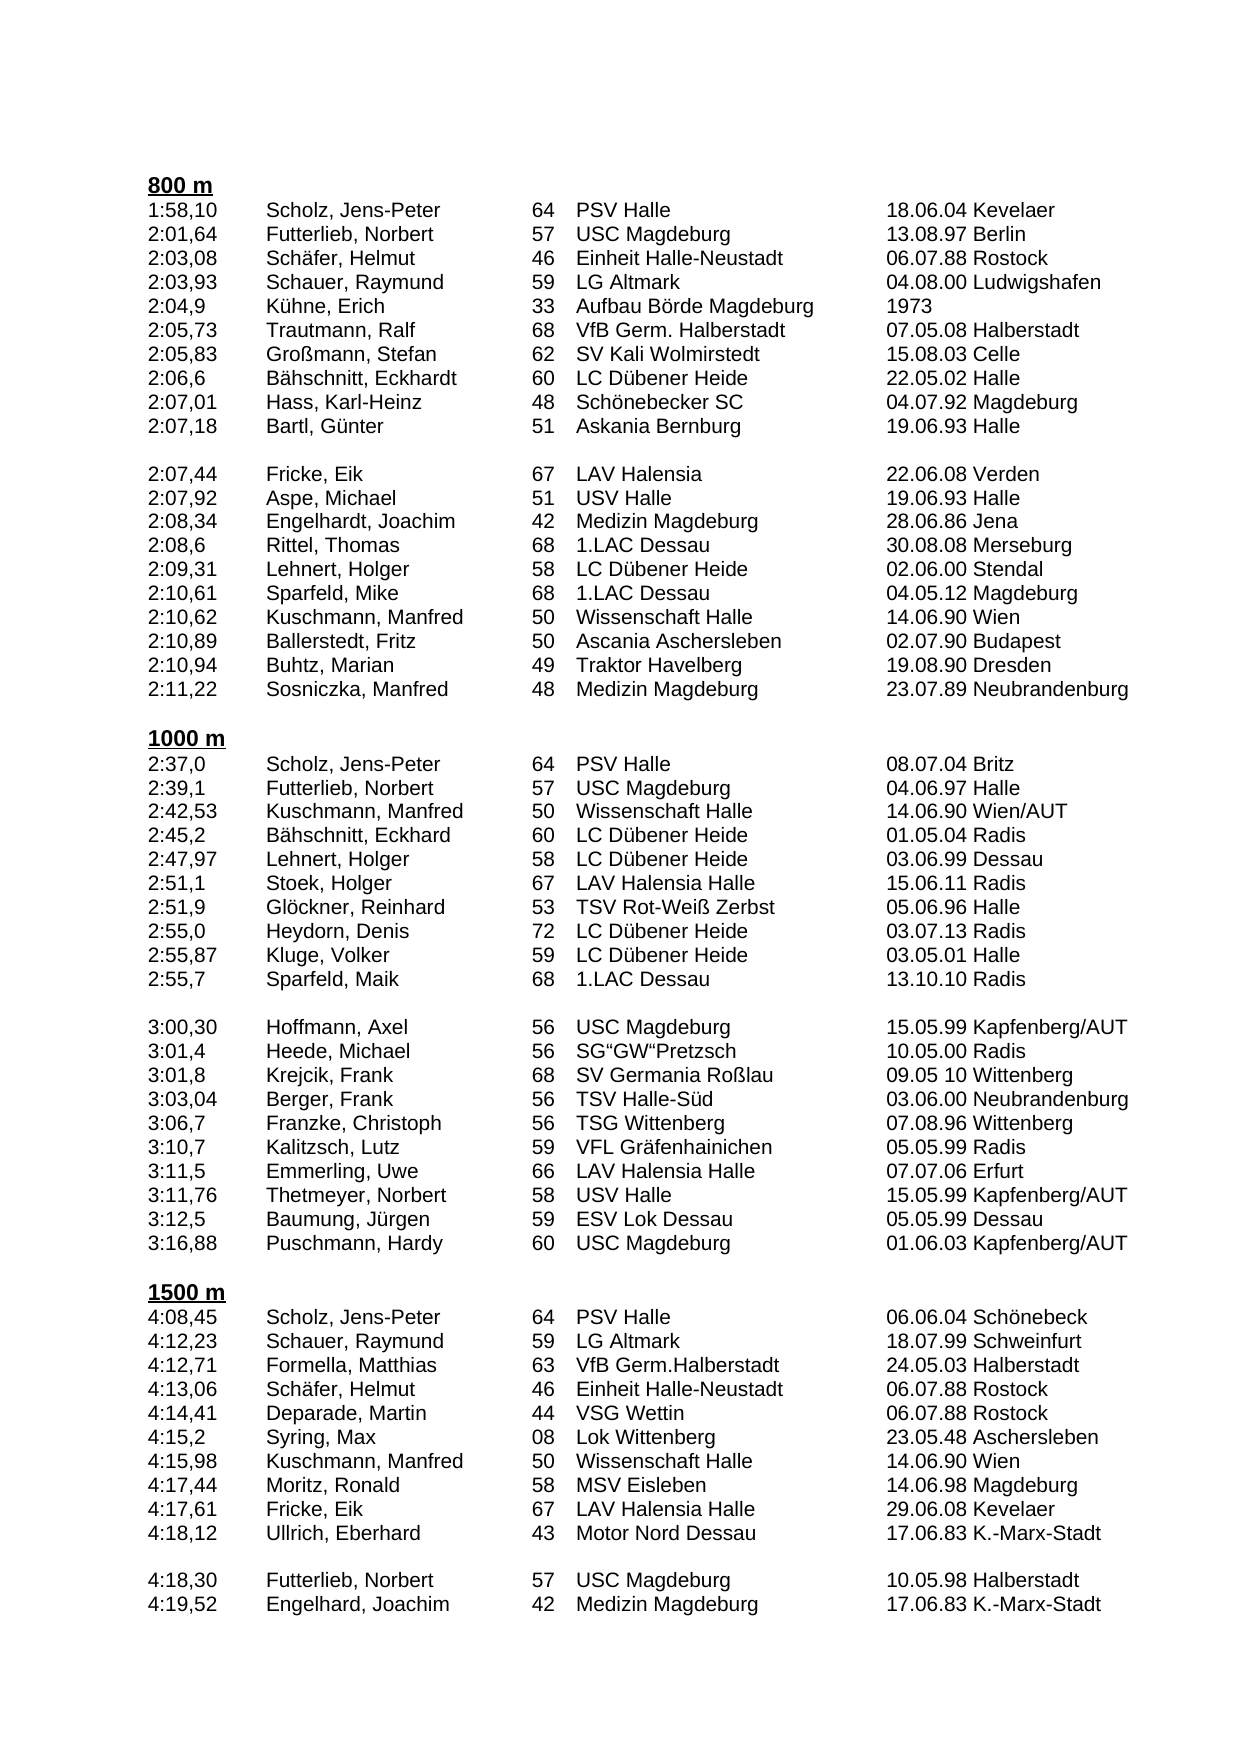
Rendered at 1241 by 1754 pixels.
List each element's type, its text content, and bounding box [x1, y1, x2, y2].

text 4:15,98 Kuschmann, Manfred 50 Wissenschaft Halle 14.06.90 Wien [148, 1448, 1237, 1472]
text 3:06,7 Franzke, Christoph 56 TSG Wittenberg 07.08.96 Wittenberg [148, 1111, 1237, 1135]
text 2:07,18 Bartl, Günter 51 Askania Bernburg 19.06.93 Halle [148, 413, 1237, 437]
text 4:19,52 Engelhard, Joachim 42 Medizin Magdeburg 17.06.83 K.-Marx-Stadt [148, 1592, 1237, 1616]
text 4:15,2 Syring, Max 08 Lok Wittenberg 23.05.48 Aschersleben [148, 1424, 1237, 1448]
text 2:07,01 Hass, Karl-Heinz 48 Schönebecker SC 04.07.92 Magdeburg [148, 389, 1237, 413]
text 4:18,12 Ullrich, Eberhard 43 Motor Nord Dessau 17.06.83 K.-Marx-Stadt [148, 1520, 1237, 1544]
text 4:08,45 Scholz, Jens-Peter 64 PSV Halle 06.06.04 Schönebeck [148, 1305, 1237, 1329]
text 2:37,0 Scholz, Jens-Peter 64 PSV Halle 08.07.04 Britz [148, 751, 1237, 775]
text 2:03,93 Schauer, Raymund 59 LG Altmark 04.08.00 Ludwigshafen [148, 270, 1237, 294]
text 2:55,87 Kluge, Volker 59 LC Dübener Heide 03.05.01 Halle [148, 943, 1237, 967]
text 3:16,88 Puschmann, Hardy 60 USC Magdeburg 01.06.03 Kapfenberg/AUT [148, 1231, 1237, 1254]
text 2:04,9 Kühne, Erich 33 Aufbau Börde Magdeburg 1973 [148, 294, 1237, 318]
text 2:10,62 Kuschmann, Manfred 50 Wissenschaft Halle 14.06.90 Wien [148, 605, 1237, 629]
text 4:18,30 Futterlieb, Norbert 57 USC Magdeburg 10.05.98 Halberstadt [148, 1568, 1237, 1592]
text 2:08,34 Engelhardt, Joachim 42 Medizin Magdeburg 28.06.86 Jena [148, 509, 1237, 533]
text 800 m [148, 172, 1237, 198]
text 3:12,5 Baumung, Jürgen 59 ESV Lok Dessau 05.05.99 Dessau [148, 1207, 1237, 1231]
text 2:08,6 Rittel, Thomas 68 1.LAC Dessau 30.08.08 Merseburg [148, 533, 1237, 557]
text 1000 m [148, 725, 1237, 751]
text 2:11,22 Sosniczka, Manfred 48 Medizin Magdeburg 23.07.89 Neubrandenburg [148, 677, 1237, 701]
text 2:07,92 Aspe, Michael 51 USV Halle 19.06.93 Halle [148, 485, 1237, 509]
text 2:03,08 Schäfer, Helmut 46 Einheit Halle-Neustadt 06.07.88 Rostock [148, 246, 1237, 270]
text 2:51,1 Stoek, Holger 67 LAV Halensia Halle 15.06.11 Radis [148, 871, 1237, 895]
text 2:51,9 Glöckner, Reinhard 53 TSV Rot-Weiß Zerbst 05.06.96 Halle [148, 895, 1237, 919]
text 2:47,97 Lehnert, Holger 58 LC Dübener Heide 03.06.99 Dessau [148, 847, 1237, 871]
text 4:13,06 Schäfer, Helmut 46 Einheit Halle-Neustadt 06.07.88 Rostock [148, 1377, 1237, 1401]
text 2:10,89 Ballerstedt, Fritz 50 Ascania Aschersleben 02.07.90 Budapest [148, 629, 1237, 653]
text 2:10,94 Buhtz, Marian 49 Traktor Havelberg 19.08.90 Dresden [148, 653, 1237, 677]
text 4:12,71 Formella, Matthias 63 VfB Germ.Halberstadt 24.05.03 Halberstadt [148, 1353, 1237, 1377]
text 2:42,53 Kuschmann, Manfred 50 Wissenschaft Halle 14.06.90 Wien/AUT [148, 799, 1237, 823]
text 2:09,31 Lehnert, Holger 58 LC Dübener Heide 02.06.00 Stendal [148, 557, 1237, 581]
text 3:01,8 Krejcik, Frank 68 SV Germania Roßlau 09.05 10 Wittenberg [148, 1063, 1237, 1087]
text 2:05,83 Großmann, Stefan 62 SV Kali Wolmirstedt 15.08.03 Celle [148, 342, 1237, 366]
text 4:12,23 Schauer, Raymund 59 LG Altmark 18.07.99 Schweinfurt [148, 1329, 1237, 1353]
text 3:10,7 Kalitzsch, Lutz 59 VFL Gräfenhainichen 05.05.99 Radis [148, 1135, 1237, 1159]
text 2:06,6 Bähschnitt, Eckhardt 60 LC Dübener Heide 22.05.02 Halle [148, 366, 1237, 389]
text 1:58,10 Scholz, Jens-Peter 64 PSV Halle 18.06.04 Kevelaer [148, 198, 1237, 222]
text 3:00,30 Hoffmann, Axel 56 USC Magdeburg 15.05.99 Kapfenberg/AUT [148, 1015, 1237, 1039]
text 4:17,61 Fricke, Eik 67 LAV Halensia Halle 29.06.08 Kevelaer [148, 1496, 1237, 1520]
text 2:05,73 Trautmann, Ralf 68 VfB Germ. Halberstadt 07.05.08 Halberstadt [148, 318, 1237, 342]
text 2:39,1 Futterlieb, Norbert 57 USC Magdeburg 04.06.97 Halle [148, 775, 1237, 799]
text 2:01,64 Futterlieb, Norbert 57 USC Magdeburg 13.08.97 Berlin [148, 222, 1237, 246]
text 1500 m [148, 1278, 1237, 1305]
text 2:45,2 Bähschnitt, Eckhard 60 LC Dübener Heide 01.05.04 Radis [148, 823, 1237, 847]
text 2:55,0 Heydorn, Denis 72 LC Dübener Heide 03.07.13 Radis [148, 919, 1237, 943]
text 4:14,41 Deparade, Martin 44 VSG Wettin 06.07.88 Rostock [148, 1401, 1237, 1424]
text 2:10,61 Sparfeld, Mike 68 1.LAC Dessau 04.05.12 Magdeburg [148, 581, 1237, 605]
text 2:55,7 Sparfeld, Maik 68 1.LAC Dessau 13.10.10 Radis [148, 967, 1237, 991]
text 3:03,04 Berger, Frank 56 TSV Halle-Süd 03.06.00 Neubrandenburg [148, 1087, 1237, 1111]
text 4:17,44 Moritz, Ronald 58 MSV Eisleben 14.06.98 Magdeburg [148, 1472, 1237, 1496]
text 2:07,44 Fricke, Eik 67 LAV Halensia 22.06.08 Verden [148, 461, 1237, 485]
text 3:01,4 Heede, Michael 56 SG“GW“Pretzsch 10.05.00 Radis [148, 1039, 1237, 1063]
text 3:11,5 Emmerling, Uwe 66 LAV Halensia Halle 07.07.06 Erfurt [148, 1159, 1237, 1183]
text 3:11,76 Thetmeyer, Norbert 58 USV Halle 15.05.99 Kapfenberg/AUT [148, 1183, 1237, 1207]
